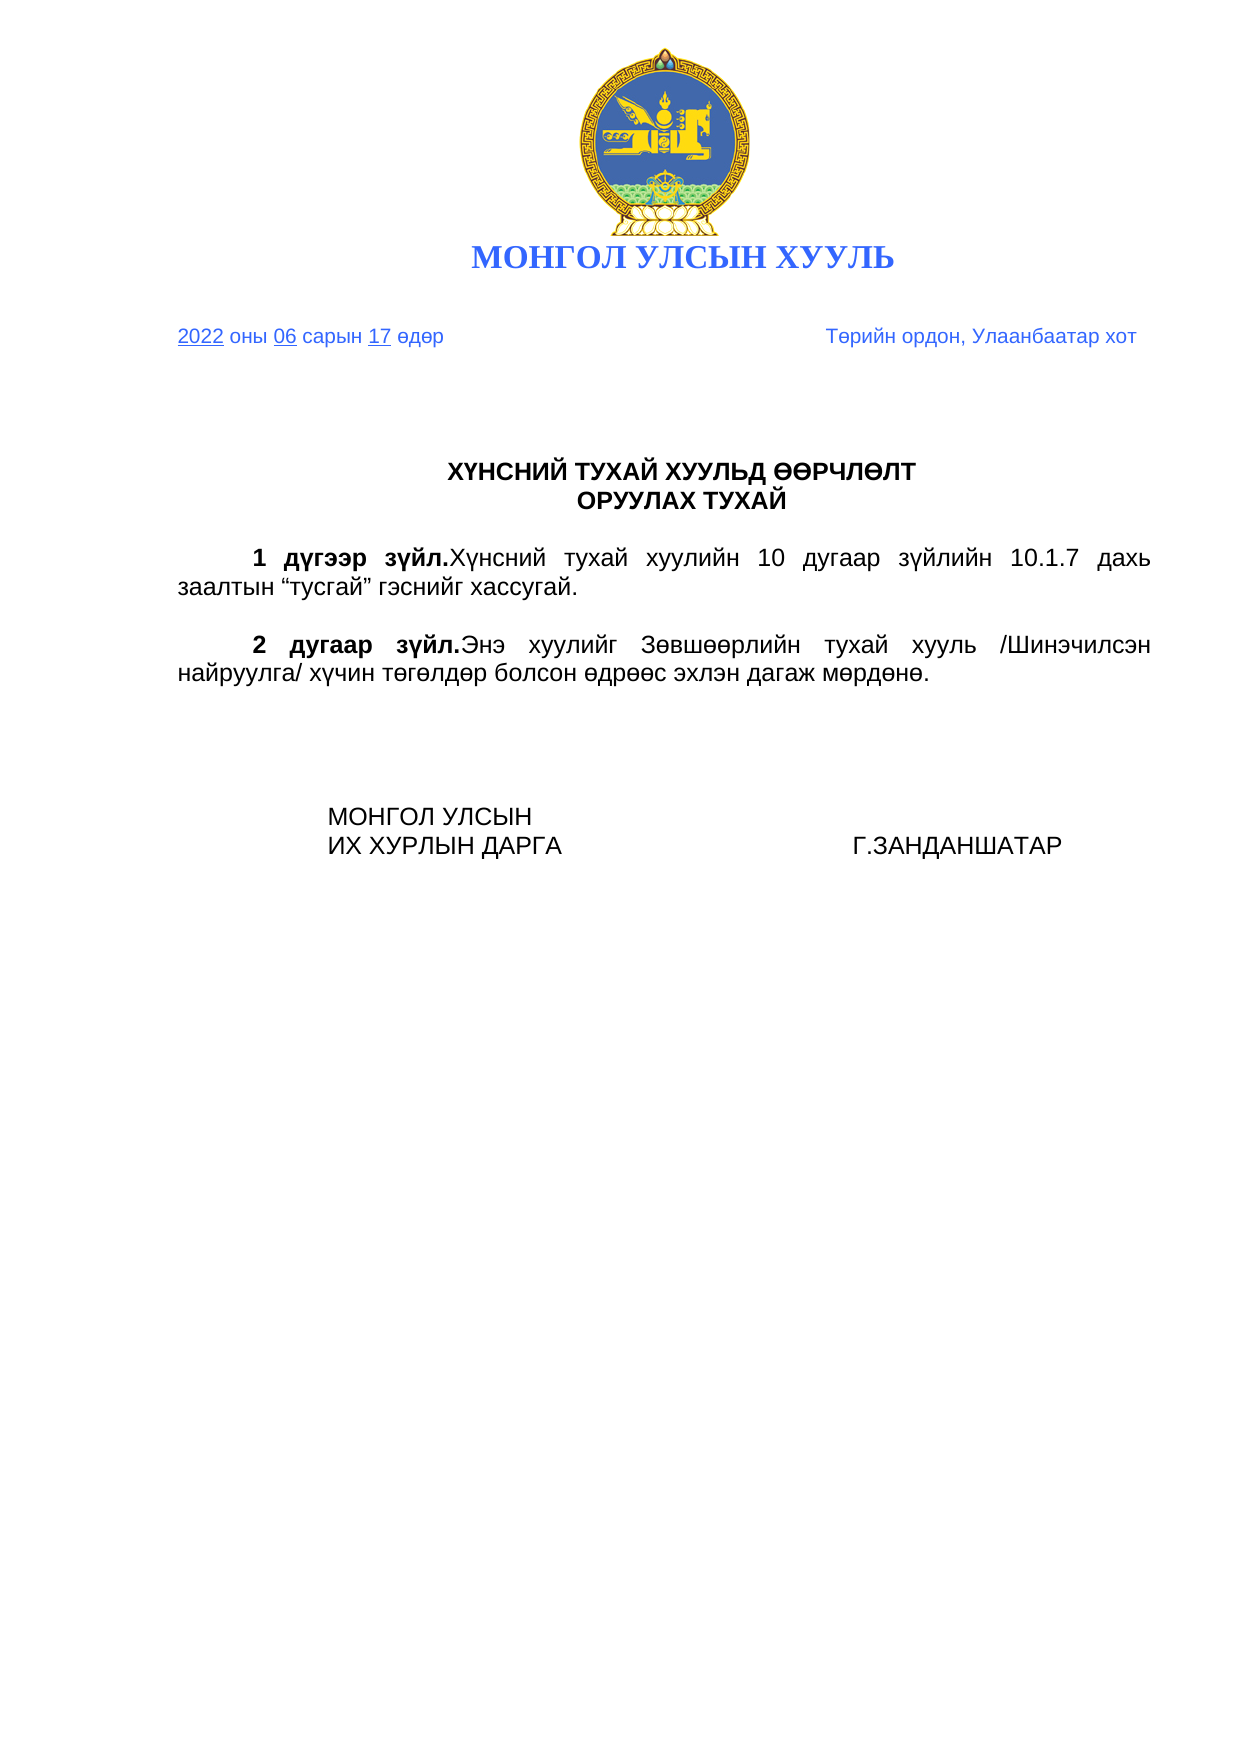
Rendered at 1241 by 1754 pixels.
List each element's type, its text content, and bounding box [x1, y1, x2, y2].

text 2022 оны 06 сарын 17 өдөр Төрийн ордон, Улаанбаатар хот [177, 324, 1152, 348]
title МОНГОЛ УЛСЫН ХУУЛЬ [177, 238, 1189, 276]
text ИХ ХУРЛЫН ДАРГА Г.ЗАНДАНШАТАР [252, 831, 1152, 860]
text ОРУУЛАХ ТУХАЙ [177, 486, 1152, 515]
picture [579, 47, 750, 236]
text ХҮНСНИЙ ТУХАЙ ХУУЛЬД ӨӨРЧЛӨЛТ [177, 457, 1152, 486]
text 1 дүгээр зүйл.Хүнсний тухай хуулийн 10 дугаар зүйлийн 10.1.7 дахь заалтын “тусгай” гэснийг хассугай. [177, 543, 1152, 601]
text МОНГОЛ УЛСЫН [252, 802, 1152, 831]
text 2 дугаар зүйл.Энэ хуулийг Зөвшөөрлийн тухай хууль /Шинэчилсэн найруулга/ хүчин төгөлдөр болсон өдрөөс эхлэн дагаж мөрдөнө. [177, 630, 1152, 687]
